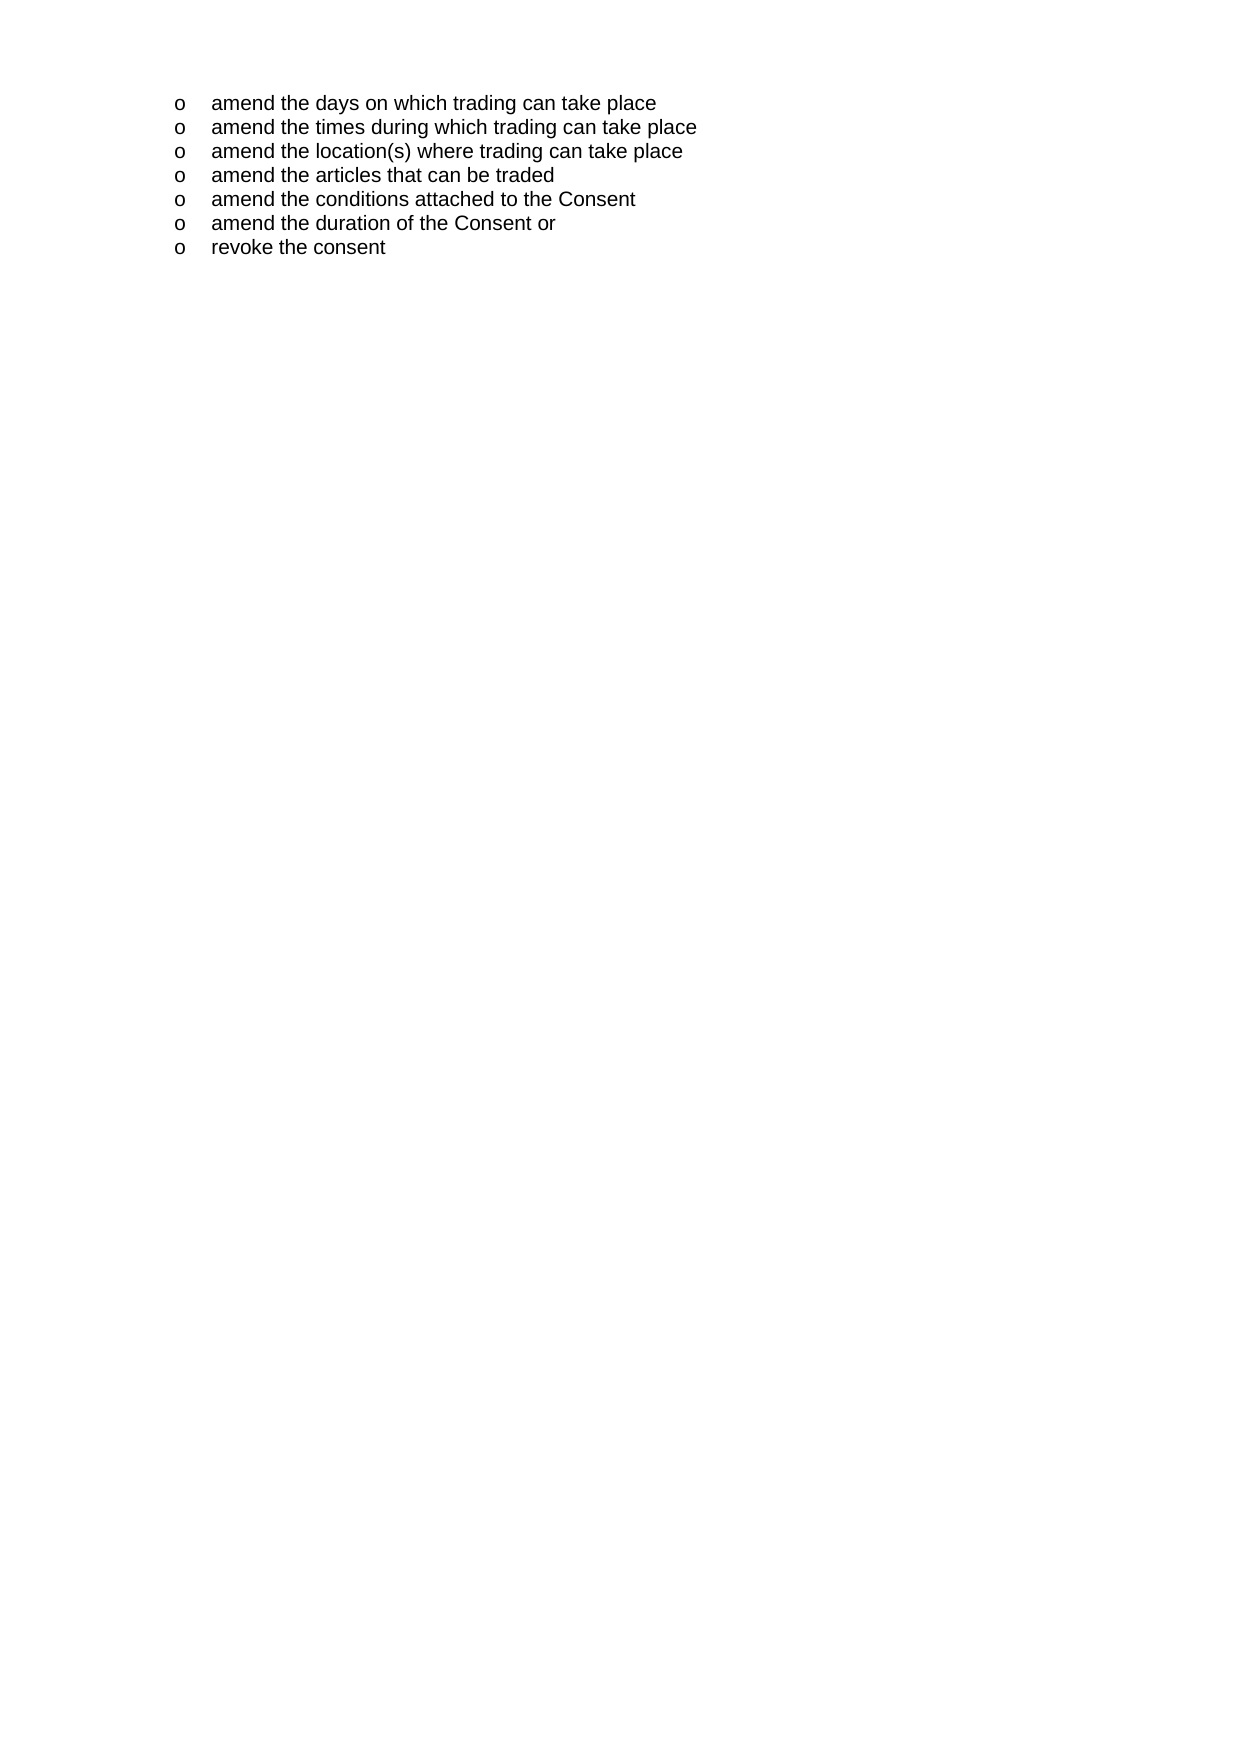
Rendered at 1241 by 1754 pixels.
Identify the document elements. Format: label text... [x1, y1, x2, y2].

list amend the duration of the Consent or [174, 211, 1202, 235]
list amend the conditions attached to the Consent [174, 187, 1202, 211]
list amend the times during which trading can take place [174, 116, 1202, 139]
list amend the days on which trading can take place [174, 92, 1202, 115]
list revoke the consent [174, 235, 1202, 259]
list amend the articles that can be traded [174, 164, 1202, 187]
list amend the location(s) where trading can take place [174, 140, 1202, 163]
